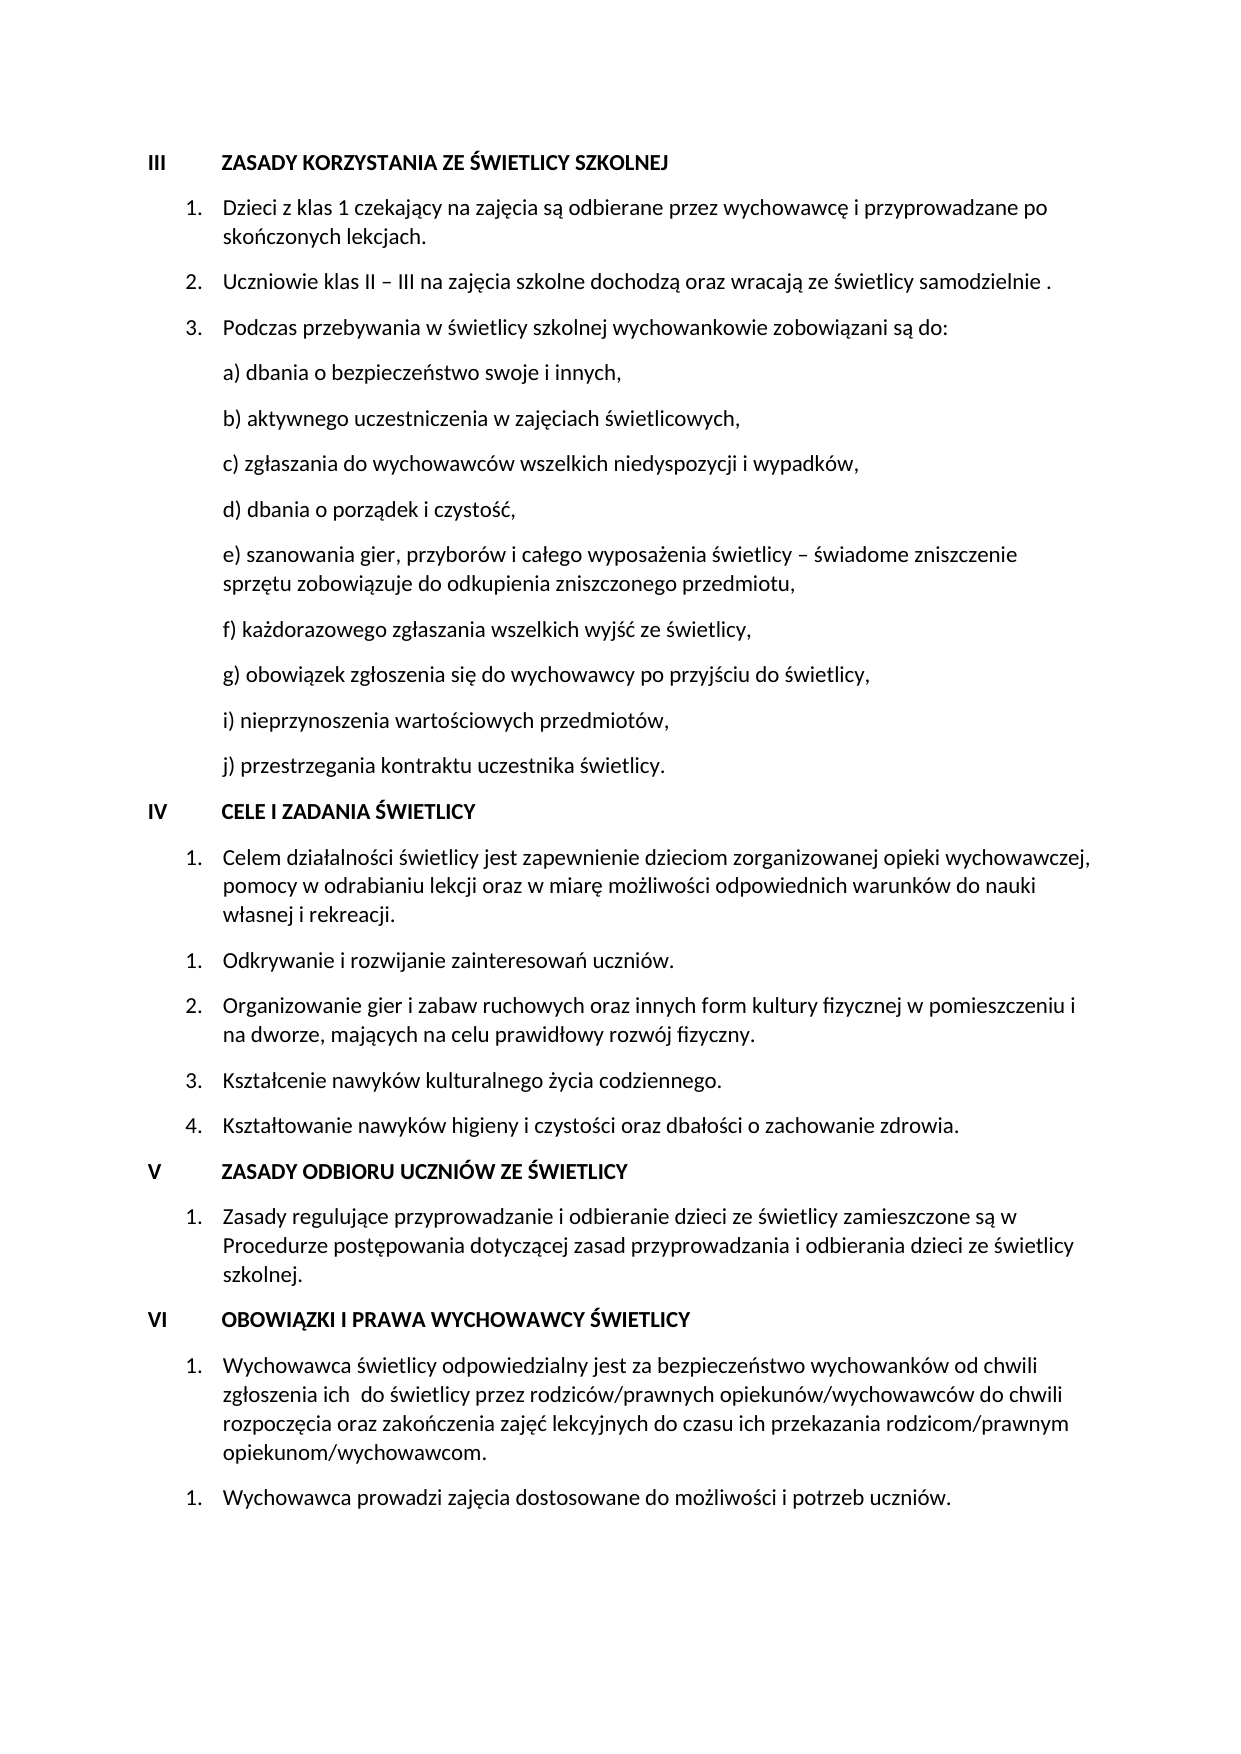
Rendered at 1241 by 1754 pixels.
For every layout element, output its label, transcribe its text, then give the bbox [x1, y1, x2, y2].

text g) obowiązek zgłoszenia się do wychowawcy po przyjściu do świetlicy, [223, 661, 1093, 688]
list Celem działalności świetlicy jest zapewnienie dzieciom zorganizowanej opieki wychowawczej, pomocy w odrabianiu lekcji oraz w miarę możliwości odpowiednich warunków do nauki własnej i rekreacji. [185, 843, 1093, 928]
text V ZASADY ODBIORU UCZNIÓW ZE ŚWIETLICY [148, 1157, 1093, 1185]
text VI OBOWIĄZKI I PRAWA WYCHOWAWCY ŚWIETLICY [148, 1306, 1093, 1333]
list Wychowawca prowadzi zajęcia dostosowane do możliwości i potrzeb uczniów. [185, 1483, 1093, 1511]
list Odkrywanie i rozwijanie zainteresowań uczniów. [185, 946, 1093, 974]
text f) każdorazowego zgłaszania wszelkich wyjść ze świetlicy, [223, 615, 1093, 643]
list Podczas przebywania w świetlicy szkolnej wychowankowie zobowiązani są do: [185, 313, 1093, 341]
list Dzieci z klas 1 czekający na zajęcia są odbierane przez wychowawcę i przyprowadzane po skończonych lekcjach. [185, 193, 1093, 250]
text III ZASADY KORZYSTANIA ZE ŚWIETLICY SZKOLNEJ [148, 148, 1093, 176]
text j) przestrzegania kontraktu uczestnika świetlicy. [223, 752, 1093, 779]
text d) dbania o porządek i czystość, [223, 495, 1093, 523]
list Uczniowie klas II – III na zajęcia szkolne dochodzą oraz wracają ze świetlicy samodzielnie . [185, 267, 1093, 296]
list Kształcenie nawyków kulturalnego życia codziennego. [185, 1066, 1093, 1094]
text a) dbania o bezpieczeństwo swoje i innych, [223, 358, 1093, 387]
list Kształtowanie nawyków higieny i czystości oraz dbałości o zachowanie zdrowia. [185, 1111, 1093, 1139]
text IV CELE I ZADANIA ŚWIETLICY [148, 797, 1093, 825]
text b) aktywnego uczestniczenia w zajęciach świetlicowych, [223, 404, 1093, 432]
text i) nieprzynoszenia wartościowych przedmiotów, [223, 706, 1093, 734]
text c) zgłaszania do wychowawców wszelkich niedyspozycji i wypadków, [223, 449, 1093, 478]
list Wychowawca świetlicy odpowiedzialny jest za bezpieczeństwo wychowanków od chwili zgłoszenia ich do świetlicy przez rodziców/prawnych opiekunów/wychowawców do chwili rozpoczęcia oraz zakończenia zajęć lekcyjnych do czasu ich przekazania rodzicom/prawnym opiekunom/wychowawcom. [185, 1351, 1093, 1466]
text e) szanowania gier, przyborów i całego wyposażenia świetlicy – świadome zniszczenie sprzętu zobowiązuje do odkupienia zniszczonego przedmiotu, [223, 541, 1093, 597]
list Zasady regulujące przyprowadzanie i odbieranie dzieci ze świetlicy zamieszczone są w Procedurze postępowania dotyczącej zasad przyprowadzania i odbierania dzieci ze świetlicy szkolnej. [185, 1202, 1093, 1288]
list Organizowanie gier i zabaw ruchowych oraz innych form kultury fizycznej w pomieszczeniu i na dworze, mających na celu prawidłowy rozwój fizyczny. [185, 991, 1093, 1048]
